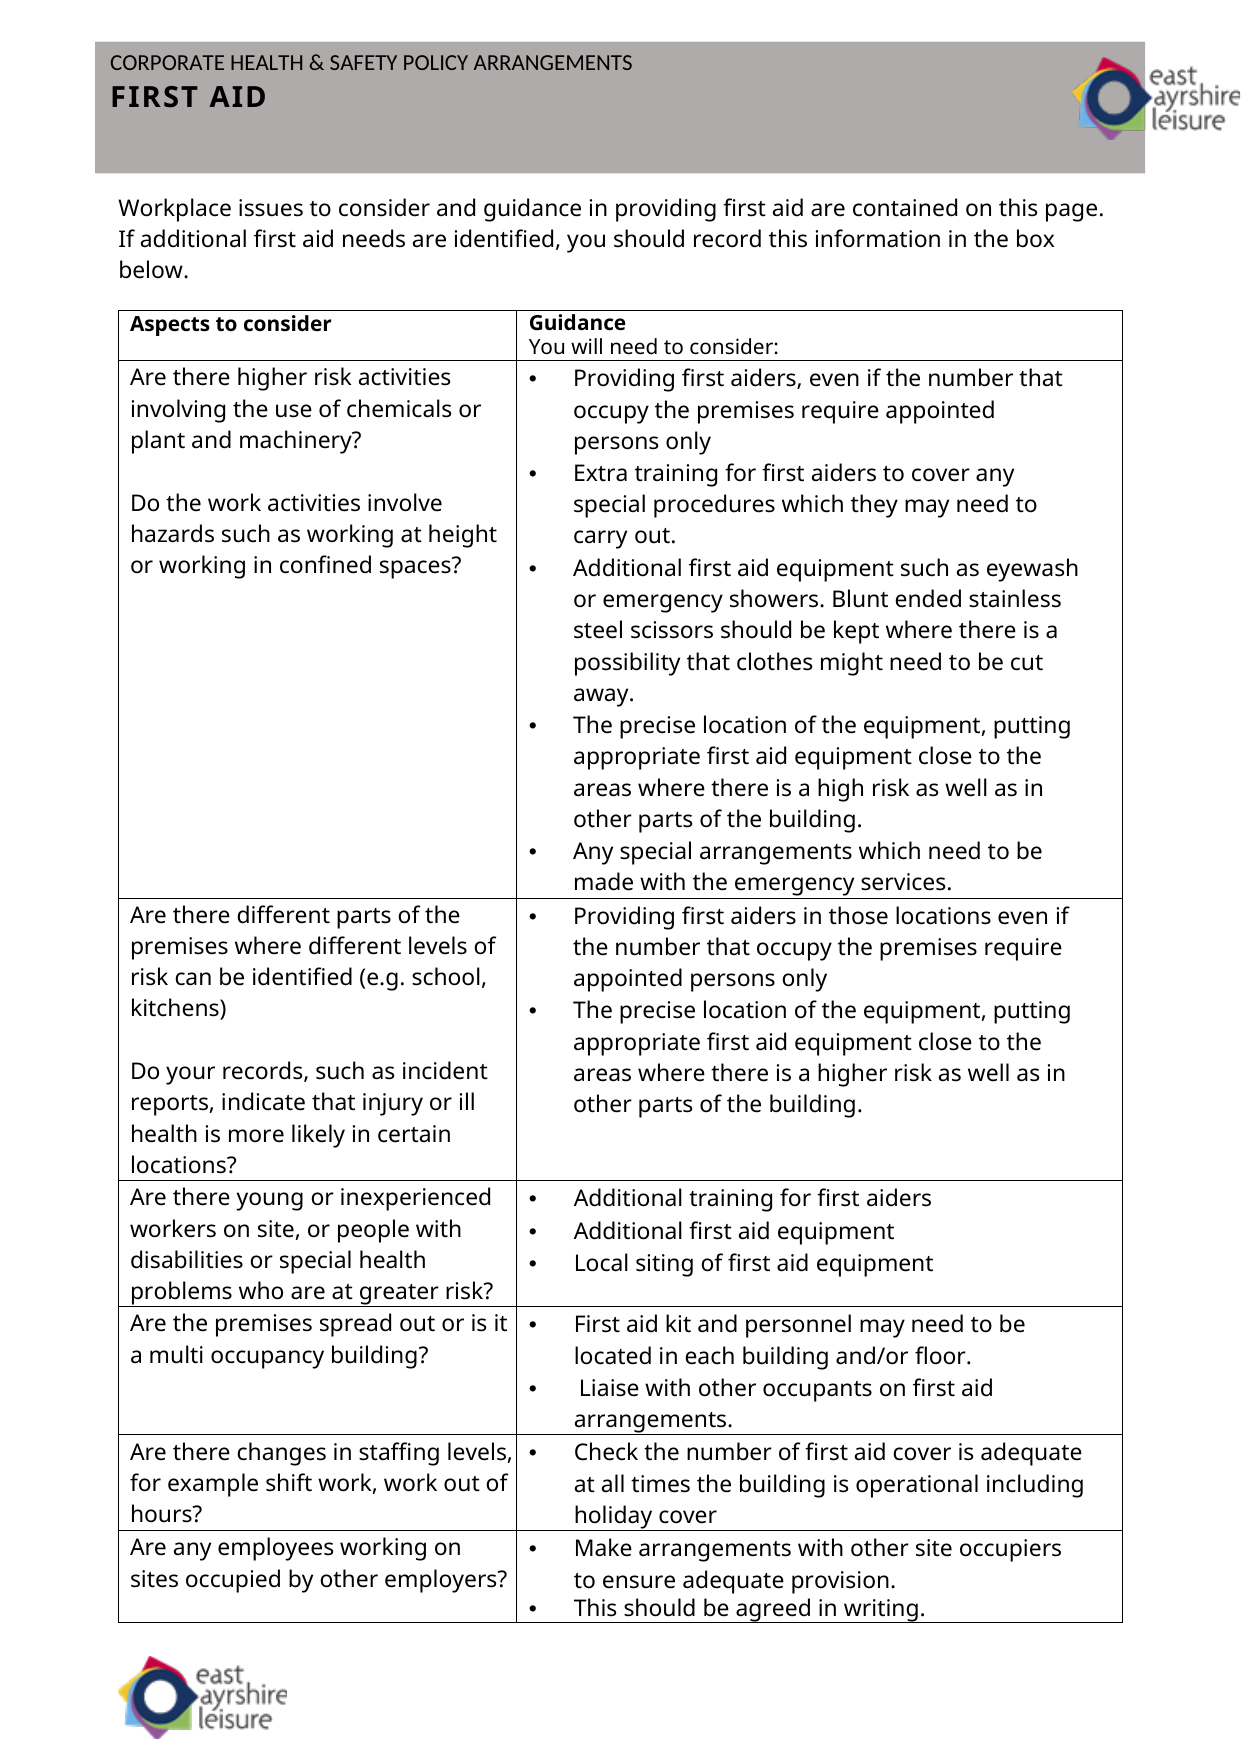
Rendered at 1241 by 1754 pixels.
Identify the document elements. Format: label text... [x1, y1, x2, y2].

table_cell Make arrangements with other site occupiers to ensure adequate provision. This should be agreed in writing. [517, 1531, 1122, 1622]
text Workplace issues to consider and guidance in providing first aid are contained on this page. If additional first aid needs are identified, you should record this information in the box below. [118, 192, 1122, 286]
table_cell Additional training for first aiders Additional first aid equipment Local siting of first aid equipment [517, 1181, 1122, 1306]
table_cell Are there young or inexperienced workers on site, or people with disabilities or special health problems who are at greater risk? [119, 1181, 516, 1306]
table_cell First aid kit and personnel may need to be located in each building and/or floor. Liaise with other occupants on first aid arrangements. [517, 1307, 1122, 1434]
table_cell Check the number of first aid cover is adequate at all times the building is operational including holiday cover [517, 1435, 1122, 1530]
table_cell Are there different parts of the premises where different levels of risk can be identified (e.g. school, kitchens) Do your records, such as incident reports, indicate that injury or ill health is more likely in certain locations? [119, 899, 516, 1180]
table_header Guidance You will need to consider: [517, 311, 1122, 360]
table_cell Providing first aiders, even if the number that occupy the premises require appointed persons only Extra training for first aiders to cover any special procedures which they may need to carry out. Additional first aid equipment such as eyewash or emergency showers. Blunt ended stainless steel scissors should be kept where there is a possibility that clothes might need to be cut away. The precise location of the equipment, putting appropriate first aid equipment close to the areas where there is a high risk as well as in other parts of the building. Any special arrangements which need to be made with the emergency services. [517, 361, 1122, 897]
table_cell Are the premises spread out or is it a multi occupancy building? [119, 1307, 516, 1434]
table_cell Are there higher risk activities involving the use of chemicals or plant and machinery? Do the work activities involve hazards such as working at height or working in confined spaces? [119, 361, 516, 897]
table_cell Are any employees working on sites occupied by other employers? [119, 1531, 516, 1622]
table_cell Providing first aiders in those locations even if the number that occupy the premises require appointed persons only The precise location of the equipment, putting appropriate first aid equipment close to the areas where there is a higher risk as well as in other parts of the building. [517, 899, 1122, 1180]
table_header Aspects to consider [119, 311, 516, 360]
table_cell Are there changes in staffing levels, for example shift work, work out of hours? [119, 1435, 516, 1530]
